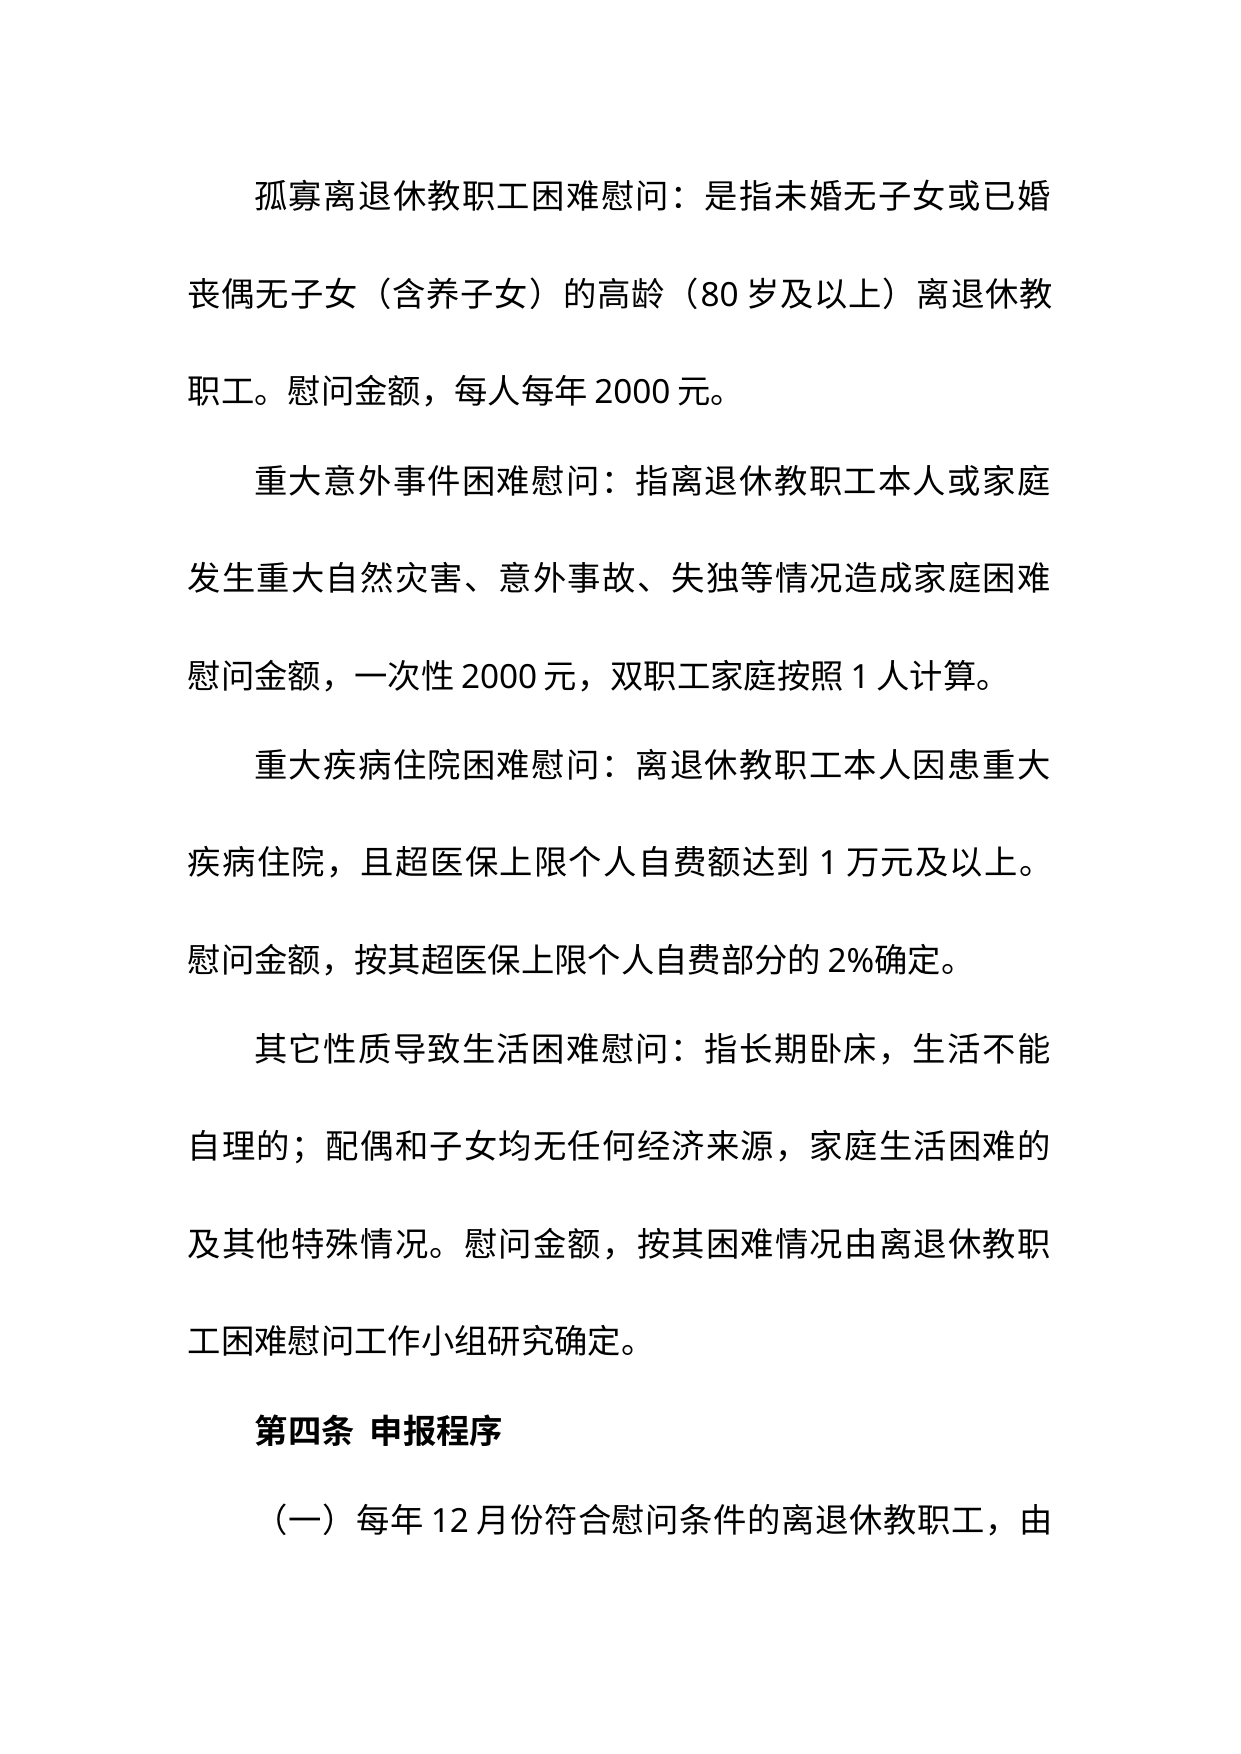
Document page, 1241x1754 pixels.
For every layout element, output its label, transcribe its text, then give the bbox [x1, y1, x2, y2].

text 第四条 申报程序 [187, 1396, 1053, 1461]
text 重大疾病住院困难慰问：离退休教职工本人因患重大疾病住院，且超医保上限个人自费额达到1万元及以上。慰问金额，按其超医保上限个人自费部分的2%确定。 [187, 730, 1053, 990]
text 孤寡离退休教职工困难慰问：是指未婚无子女或已婚丧偶无子女（含养子女）的高龄（80岁及以上）离退休教职工。慰问金额，每人每年2000元。 [187, 162, 1053, 422]
text 重大意外事件困难慰问：指离退休教职工本人或家庭发生重大自然灾害、意外事故、失独等情况造成家庭困难。慰问金额，一次性2000元，双职工家庭按照1人计算。 [187, 446, 1053, 706]
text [187, 1485, 1053, 1550]
text 其它性质导致生活困难慰问：指长期卧床，生活不能自理的；配偶和子女均无任何经济来源，家庭生活困难的；及其他特殊情况。慰问金额，按其困难情况由离退休教职工困难慰问工作小组研究确定。 [187, 1014, 1053, 1372]
